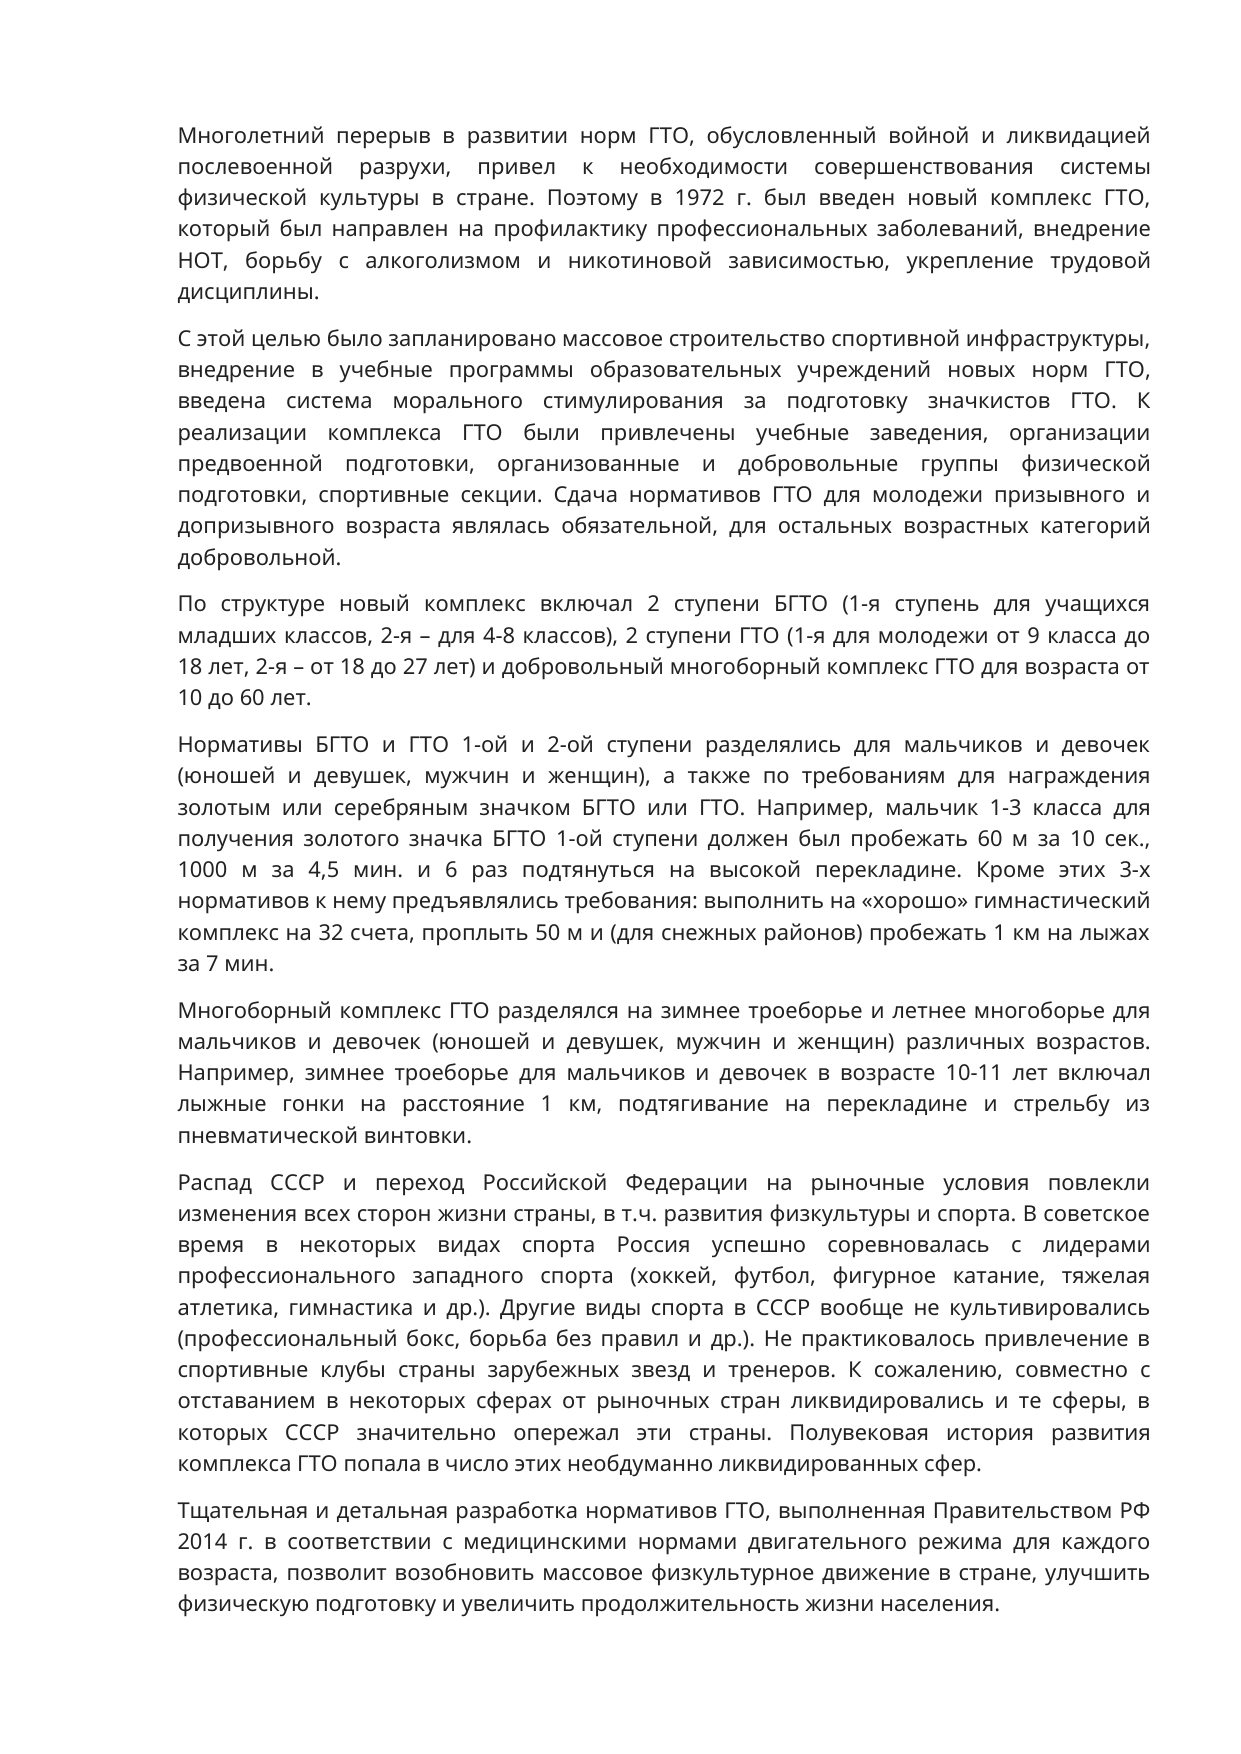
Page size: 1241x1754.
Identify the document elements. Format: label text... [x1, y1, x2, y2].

text По структуре новый комплекс включал 2 ступени БГТО (1-я ступень для учащихся младших классов, 2-я – для 4-8 классов), 2 ступени ГТО (1-я для молодежи от 9 класса до 18 лет, 2-я – от 18 до 27 лет) и добровольный многоборный комплекс ГТО для возраста от 10 до 60 лет. [177, 587, 1152, 712]
text Нормативы БГТО и ГТО 1-ой и 2-ой ступени разделялись для мальчиков и девочек (юношей и девушек, мужчин и женщин), а также по требованиям для награждения золотым или серебряным значком БГТО или ГТО. Например, мальчик 1-3 класса для получения золотого значка БГТО 1-ой ступени должен был пробежать 60 м за 10 сек., 1000 м за 4,5 мин. и 6 раз подтянуться на высокой перекладине. Кроме этих 3-х нормативов к нему предъявлялись требования: выполнить на «хорошо» гимнастический комплекс на 32 счета, проплыть 50 м и (для снежных районов) пробежать 1 км на лыжах за 7 мин. [177, 727, 1152, 977]
text Многолетний перерыв в развитии норм ГТО, обусловленный войной и ликвидацией послевоенной разрухи, привел к необходимости совершенствования системы физической культуры в стране. Поэтому в 1972 г. был введен новый комплекс ГТО, который был направлен на профилактику профессиональных заболеваний, внедрение НОТ, борьбу с алкоголизмом и никотиновой зависимостью, укрепление трудовой дисциплины. [177, 118, 1152, 306]
text Тщательная и детальная разработка нормативов ГТО, выполненная Правительством РФ 2014 г. в соответствии с медицинскими нормами двигательного режима для каждого возраста, позволит возобновить массовое физкультурное движение в стране, улучшить физическую подготовку и увеличить продолжительность жизни населения. [177, 1493, 1152, 1618]
text Распад СССР и переход Российской Федерации на рыночные условия повлекли изменения всех сторон жизни страны, в т.ч. развития физкультуры и спорта. В советское время в некоторых видах спорта Россия успешно соревновалась с лидерами профессионального западного спорта (хоккей, футбол, фигурное катание, тяжелая атлетика, гимнастика и др.). Другие виды спорта в СССР вообще не культивировались (профессиональный бокс, борьба без правил и др.). Не практиковалось привлечение в спортивные клубы страны зарубежных звезд и тренеров. К сожалению, совместно с отставанием в некоторых сферах от рыночных стран ликвидировались и те сферы, в которых СССР значительно опережал эти страны. Полувековая история развития комплекса ГТО попала в число этих необдуманно ликвидированных сфер. [177, 1165, 1152, 1477]
text Многоборный комплекс ГТО разделялся на зимнее троеборье и летнее многоборье для мальчиков и девочек (юношей и девушек, мужчин и женщин) различных возрастов. Например, зимнее троеборье для мальчиков и девочек в возрасте 10-11 лет включал лыжные гонки на расстояние 1 км, подтягивание на перекладине и стрельбу из пневматической винтовки. [177, 993, 1152, 1149]
text С этой целью было запланировано массовое строительство спортивной инфраструктуры, внедрение в учебные программы образовательных учреждений новых норм ГТО, введена система морального стимулирования за подготовку значкистов ГТО. К реализации комплекса ГТО были привлечены учебные заведения, организации предвоенной подготовки, организованные и добровольные группы физической подготовки, спортивные секции. Сдача нормативов ГТО для молодежи призывного и допризывного возраста являлась обязательной, для остальных возрастных категорий добровольной. [177, 321, 1152, 571]
